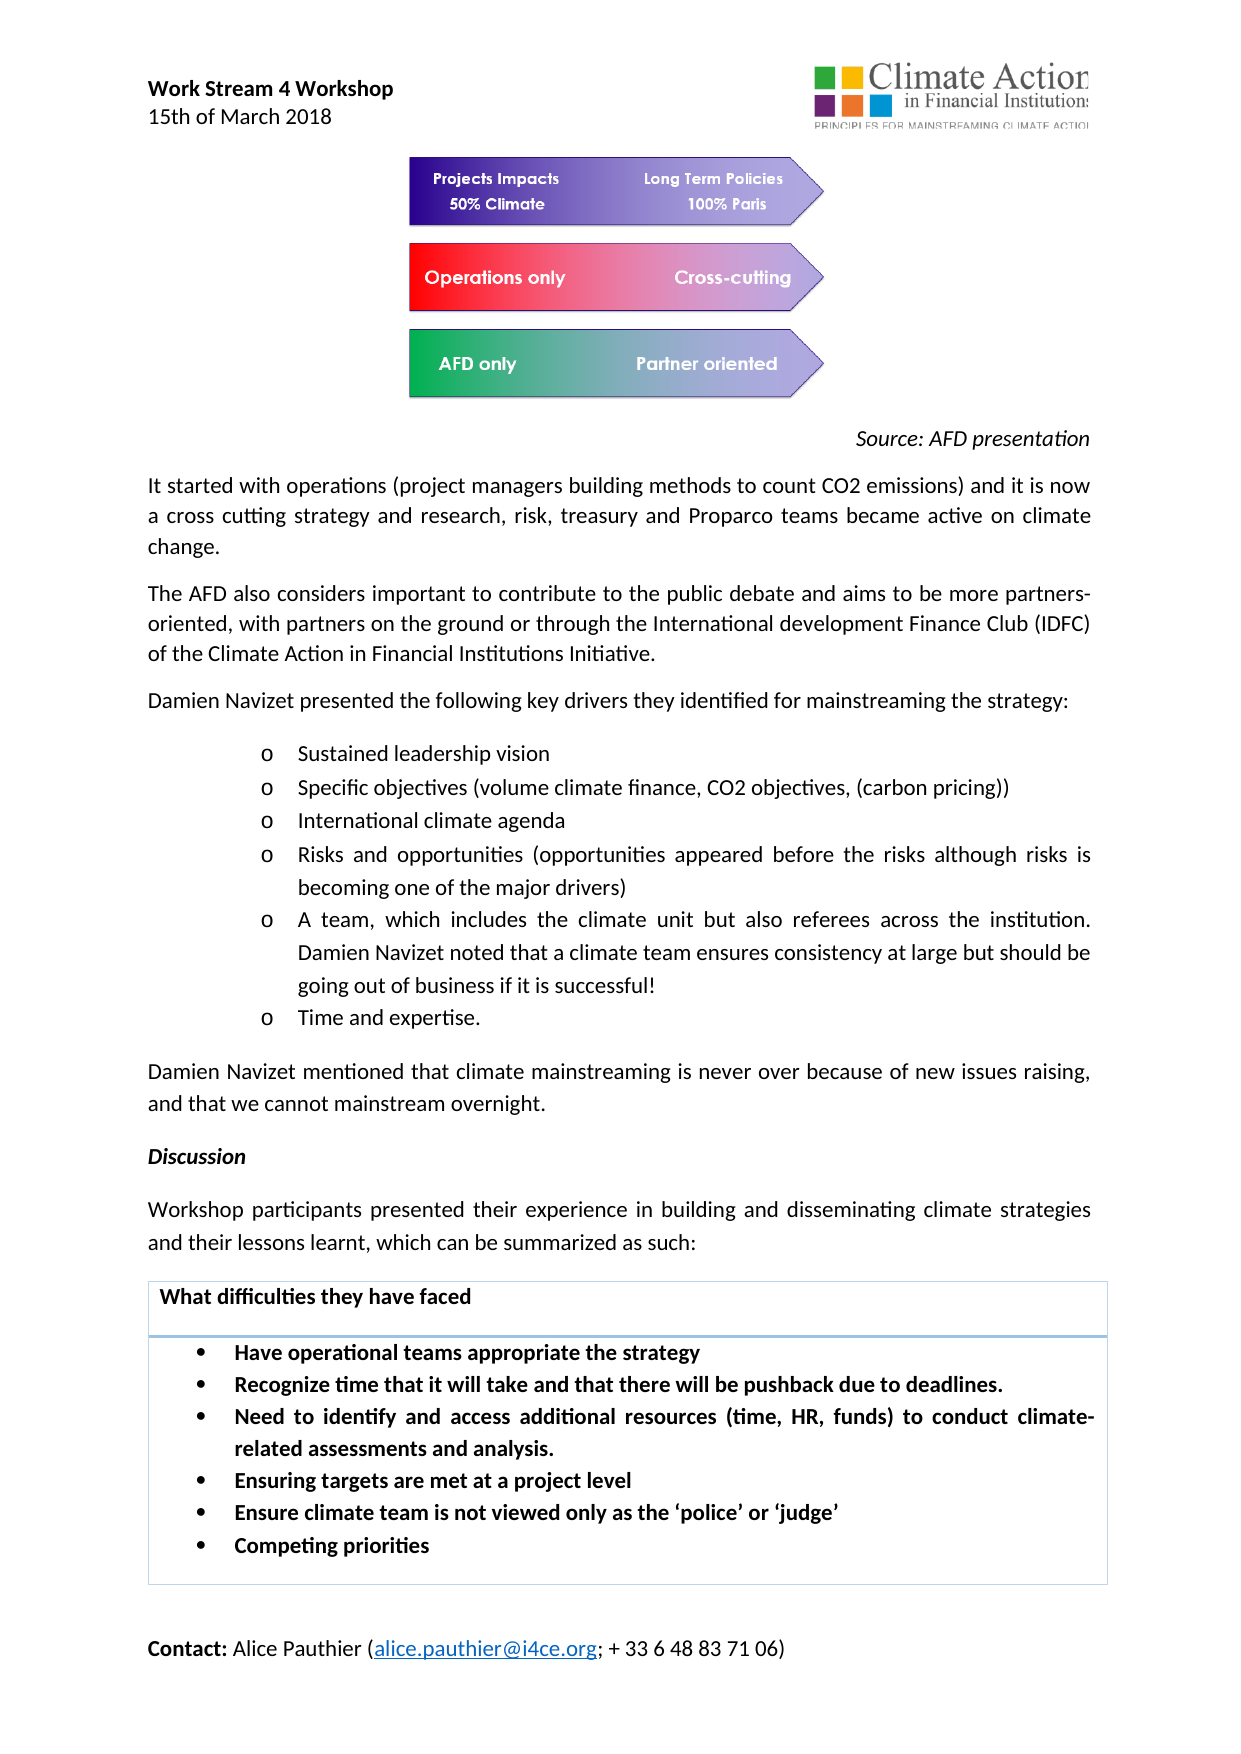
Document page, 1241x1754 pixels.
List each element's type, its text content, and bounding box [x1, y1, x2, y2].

table_header What difficulties they have faced [149, 1282, 1107, 1334]
text It started with operations (project managers building methods to count CO2 emissions) and it is now a cross cutting strategy and research, risk, treasury and Proparco teams became active on climate change. [148, 471, 1093, 560]
list Time and expertise. [260, 1003, 1093, 1032]
list Risks and opportunities (opportunities appeared before the risks although risks is becoming one of the major drivers) [260, 840, 1093, 901]
text Discussion [148, 1142, 1093, 1171]
list International climate agenda [260, 806, 1093, 835]
list Specific objectives (volume climate finance, CO2 objectives, (carbon pricing)) [260, 773, 1093, 802]
picture [405, 147, 835, 406]
text Source: AFD presentation [148, 424, 1093, 453]
text Damien Navizet mentioned that climate mainstreaming is never over because of new issues raising, and that we cannot mainstream overnight. [148, 1057, 1093, 1117]
picture [813, 62, 1088, 128]
list Sustained leadership vision [260, 739, 1093, 768]
text Workshop participants presented their experience in building and disseminating climate strategies and their lessons learnt, which can be summarized as such: [148, 1196, 1093, 1256]
text The AFD also considers important to contribute to the public debate and aims to be more partners-oriented, with partners on the ground or through the International development Finance Club (IDFC) of the Climate Action in Financial Institutions Initiative. [148, 579, 1093, 667]
text Damien Navizet presented the following key drivers they identified for mainstreaming the strategy: [148, 686, 1093, 714]
table_cell Have operational teams appropriate the strategy Recognize time that it will take and that there will be pushback due to deadlines. Need to identify and access additional resources (time, HR, funds) to conduct climate-related assessments and analysis. Ensuring targets are met at a project level Ensure climate team is not viewed only as the ‘police’ or ‘judge’ Competing priorities [149, 1338, 1107, 1583]
list A team, which includes the climate unit but also referees across the institution. Damien Navizet noted that a climate team ensures consistency at large but should be going out of business if it is successful! [260, 905, 1093, 999]
